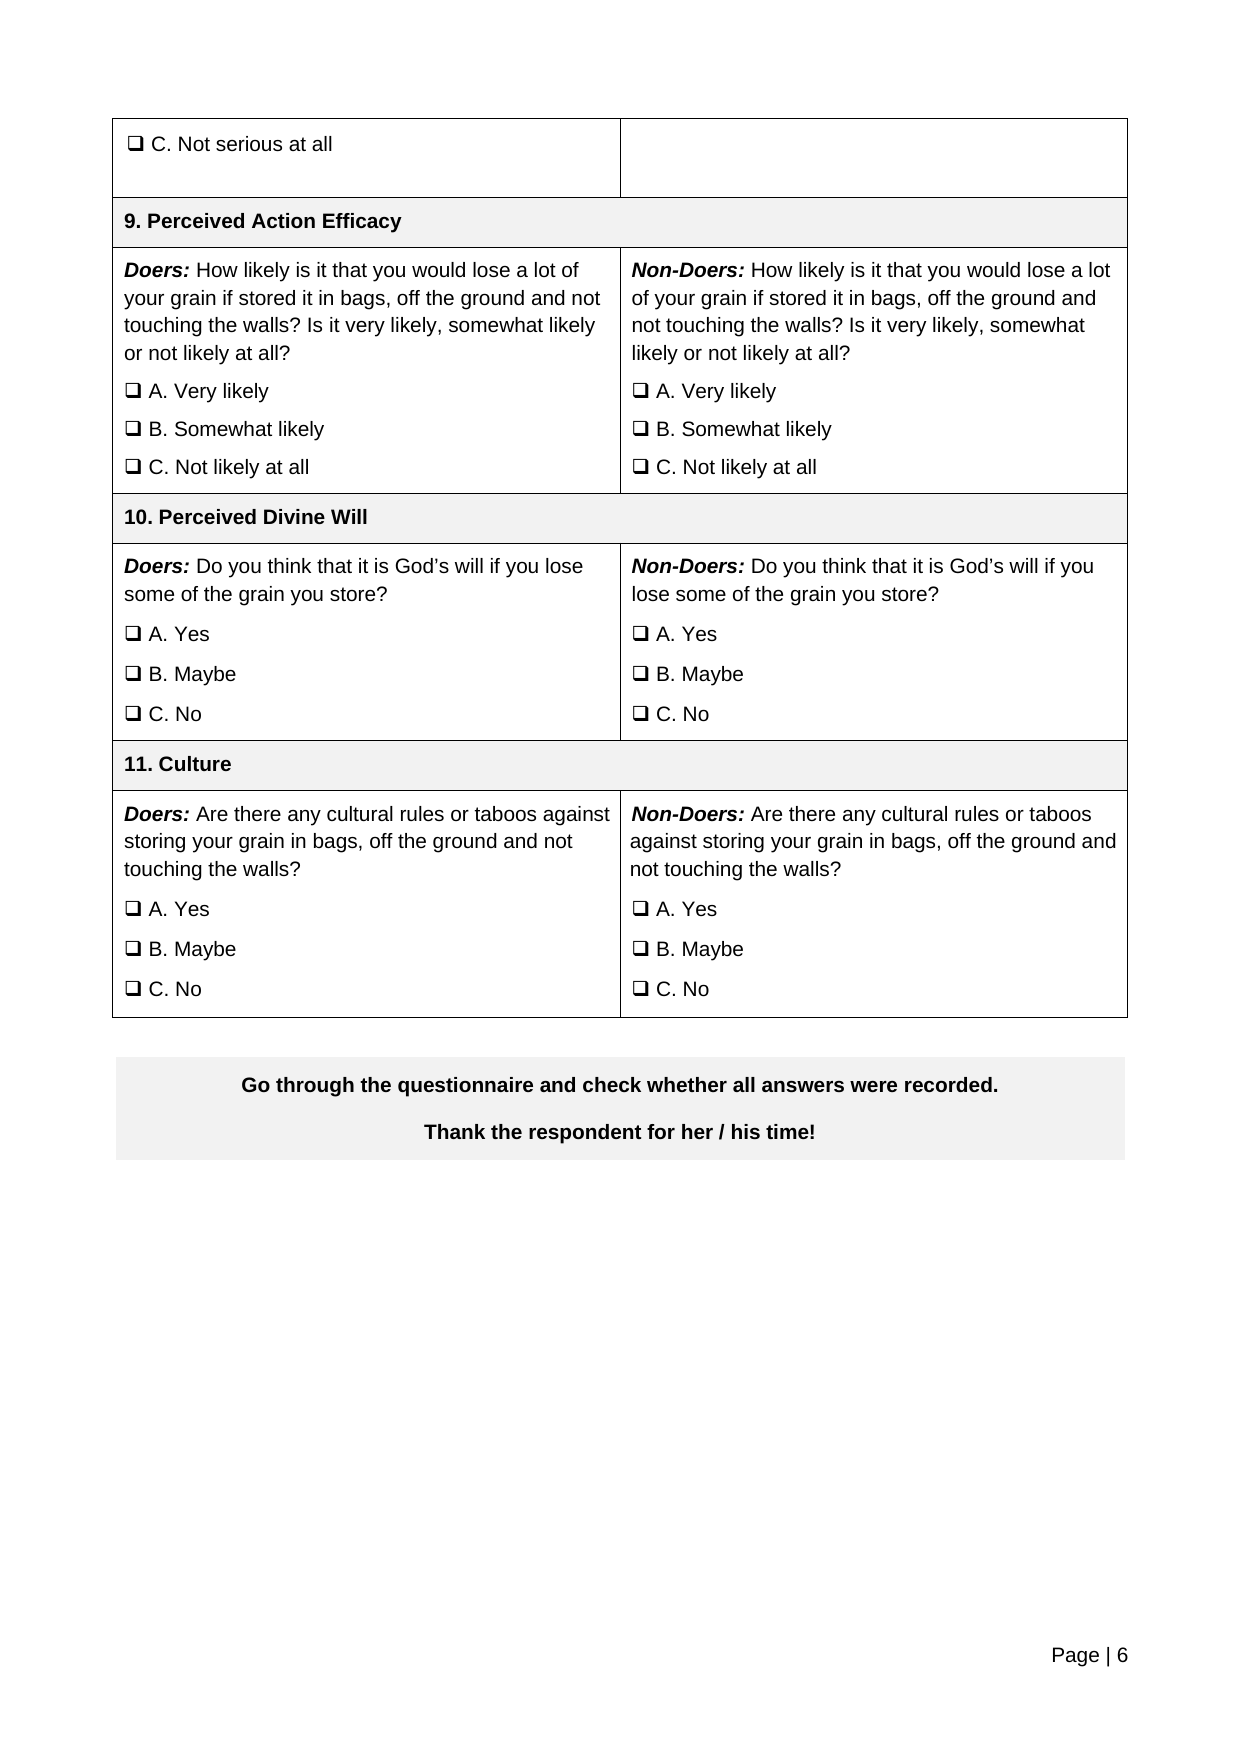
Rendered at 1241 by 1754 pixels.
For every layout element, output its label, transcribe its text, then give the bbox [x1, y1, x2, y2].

table_cell Non-Doers: Are there any cultural rules or taboos against storing your grain in bags, off the ground and not touching the walls? A. Yes B. Maybe C. No [621, 791, 1127, 1017]
table_cell Doers: How likely is it that you would lose a lot of your grain if stored it in bags, off the ground and not touching the walls? Is it very likely, somewhat likely or not likely at all? A. Very likely B. Somewhat likely C. Not likely at all [113, 248, 620, 493]
table_cell 11. Culture [113, 741, 1127, 790]
table_cell 10. Perceived Divine Will [113, 494, 1127, 543]
table_header Go through the questionnaire and check whether all answers were recorded. Thank the respondent for her / his time! [116, 1057, 1125, 1160]
table_cell Non-Doers: How likely is it that you would lose a lot of your grain if stored it in bags, off the ground and not touching the walls? Is it very likely, somewhat likely or not likely at all? A. Very likely B. Somewhat likely C. Not likely at all [621, 248, 1127, 493]
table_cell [113, 119, 620, 197]
table_cell Doers: Do you think that it is God’s will if you lose some of the grain you store? A. Yes B. Maybe C. No [113, 544, 620, 740]
table_cell Non-Doers: Do you think that it is God’s will if you lose some of the grain you store? A. Yes B. Maybe C. No [621, 544, 1127, 740]
table_cell 9. Perceived Action Efficacy [113, 198, 1127, 247]
table_cell Doers: Are there any cultural rules or taboos against storing your grain in bags, off the ground and not touching the walls? A. Yes B. Maybe C. No [113, 791, 620, 1017]
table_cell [621, 119, 1127, 197]
